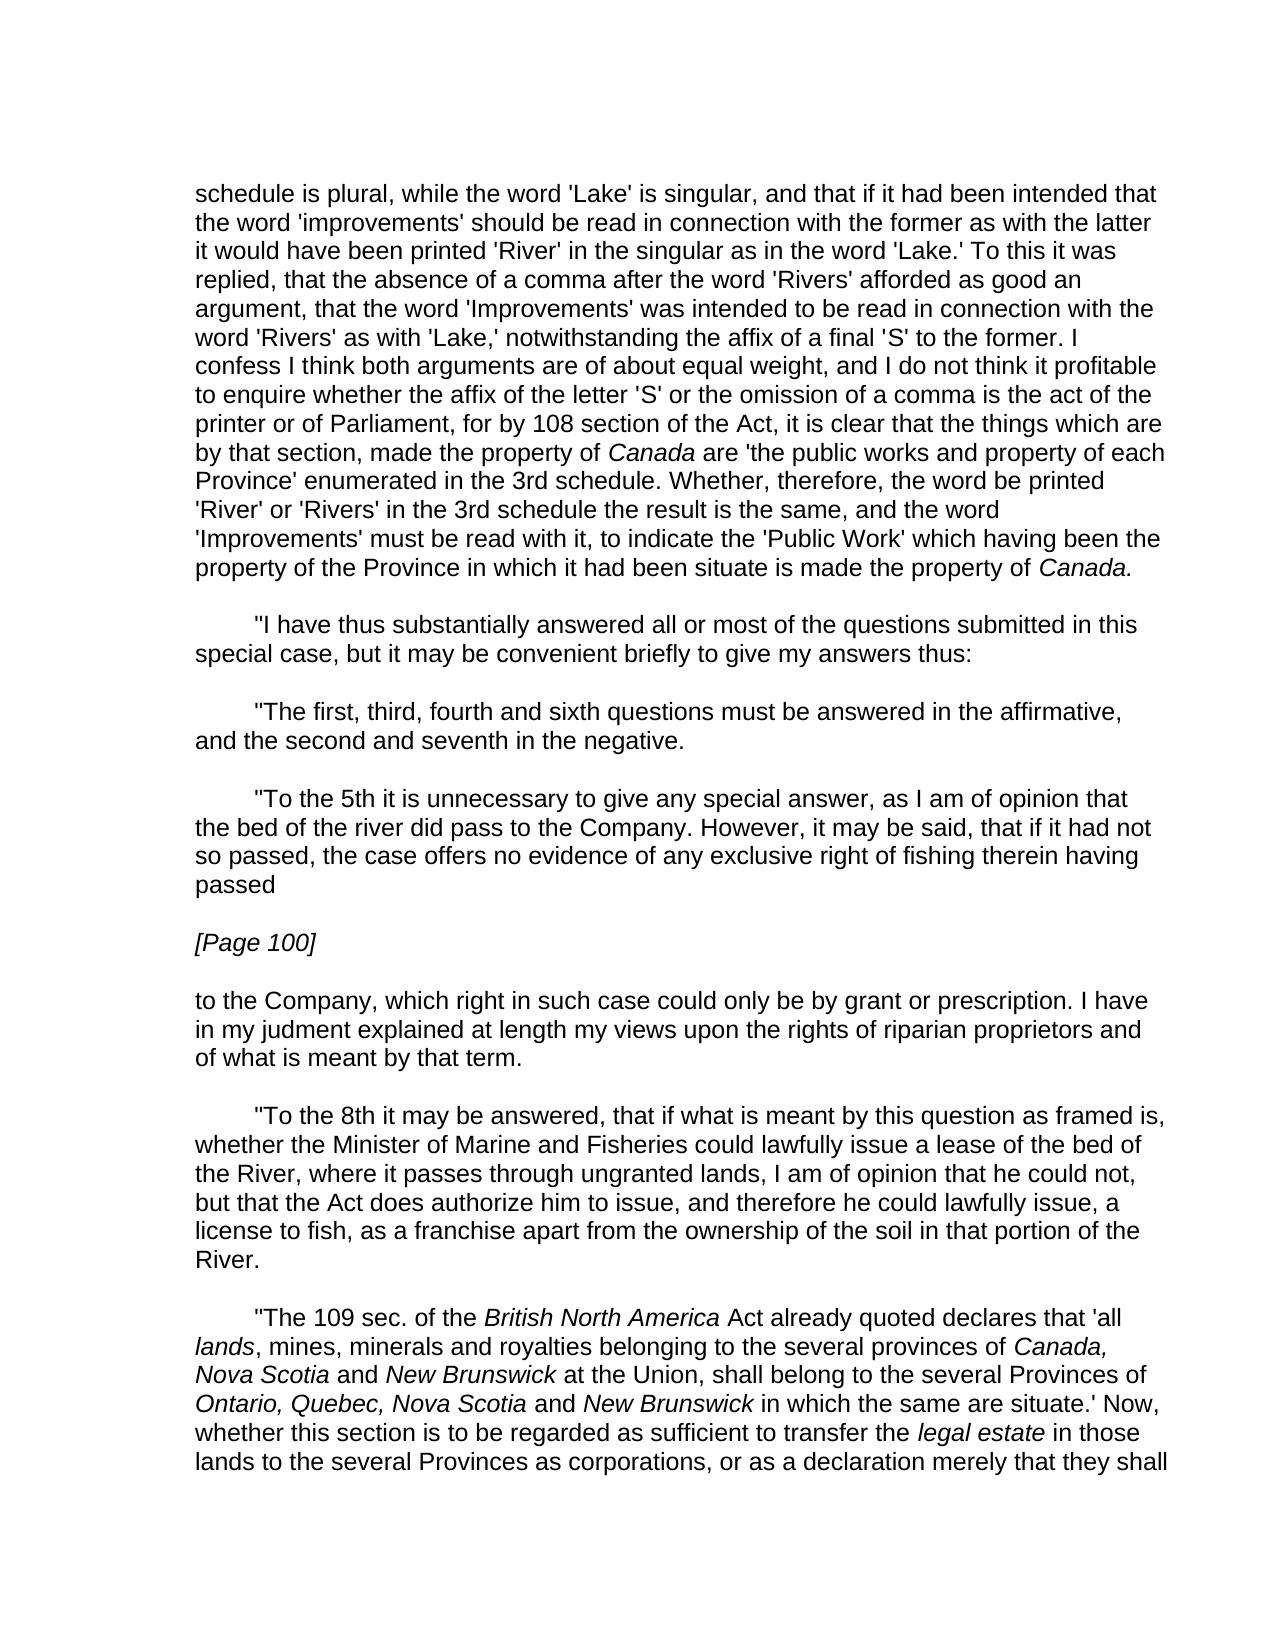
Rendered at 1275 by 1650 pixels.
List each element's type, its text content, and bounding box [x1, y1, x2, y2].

text "The first, third, fourth and sixth questions must be answered in the affirmative, and the second and seventh in the negative. [195, 697, 1170, 754]
text to the Company, which right in such case could only be by grant or prescription. I have in my judment explained at length my views upon the rights of riparian proprietors and of what is meant by that term. [195, 986, 1170, 1072]
text "To the 8th it may be answered, that if what is meant by this question as framed is, whether the Minister of Marine and Fisheries could lawfully issue a lease of the bed of the River, where it passes through ungranted lands, I am of opinion that he could not, but that the Act does authorize him to issue, and therefore he could lawfully issue, a license to fish, as a franchise apart from the ownership of the soil in that portion of the River. [195, 1101, 1170, 1274]
text "To the 5th it is unnecessary to give any special answer, as I am of opinion that the bed of the river did pass to the Company. However, it may be said, that if it had not so passed, the case offers no evidence of any exclusive right of fishing therein having passed [195, 784, 1170, 899]
text [Page 100] [195, 928, 1170, 957]
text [195, 1303, 1170, 1475]
text "I have thus substantially answered all or most of the questions submitted in this special case, but it may be convenient briefly to give my answers thus: [195, 610, 1170, 668]
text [195, 179, 1170, 581]
